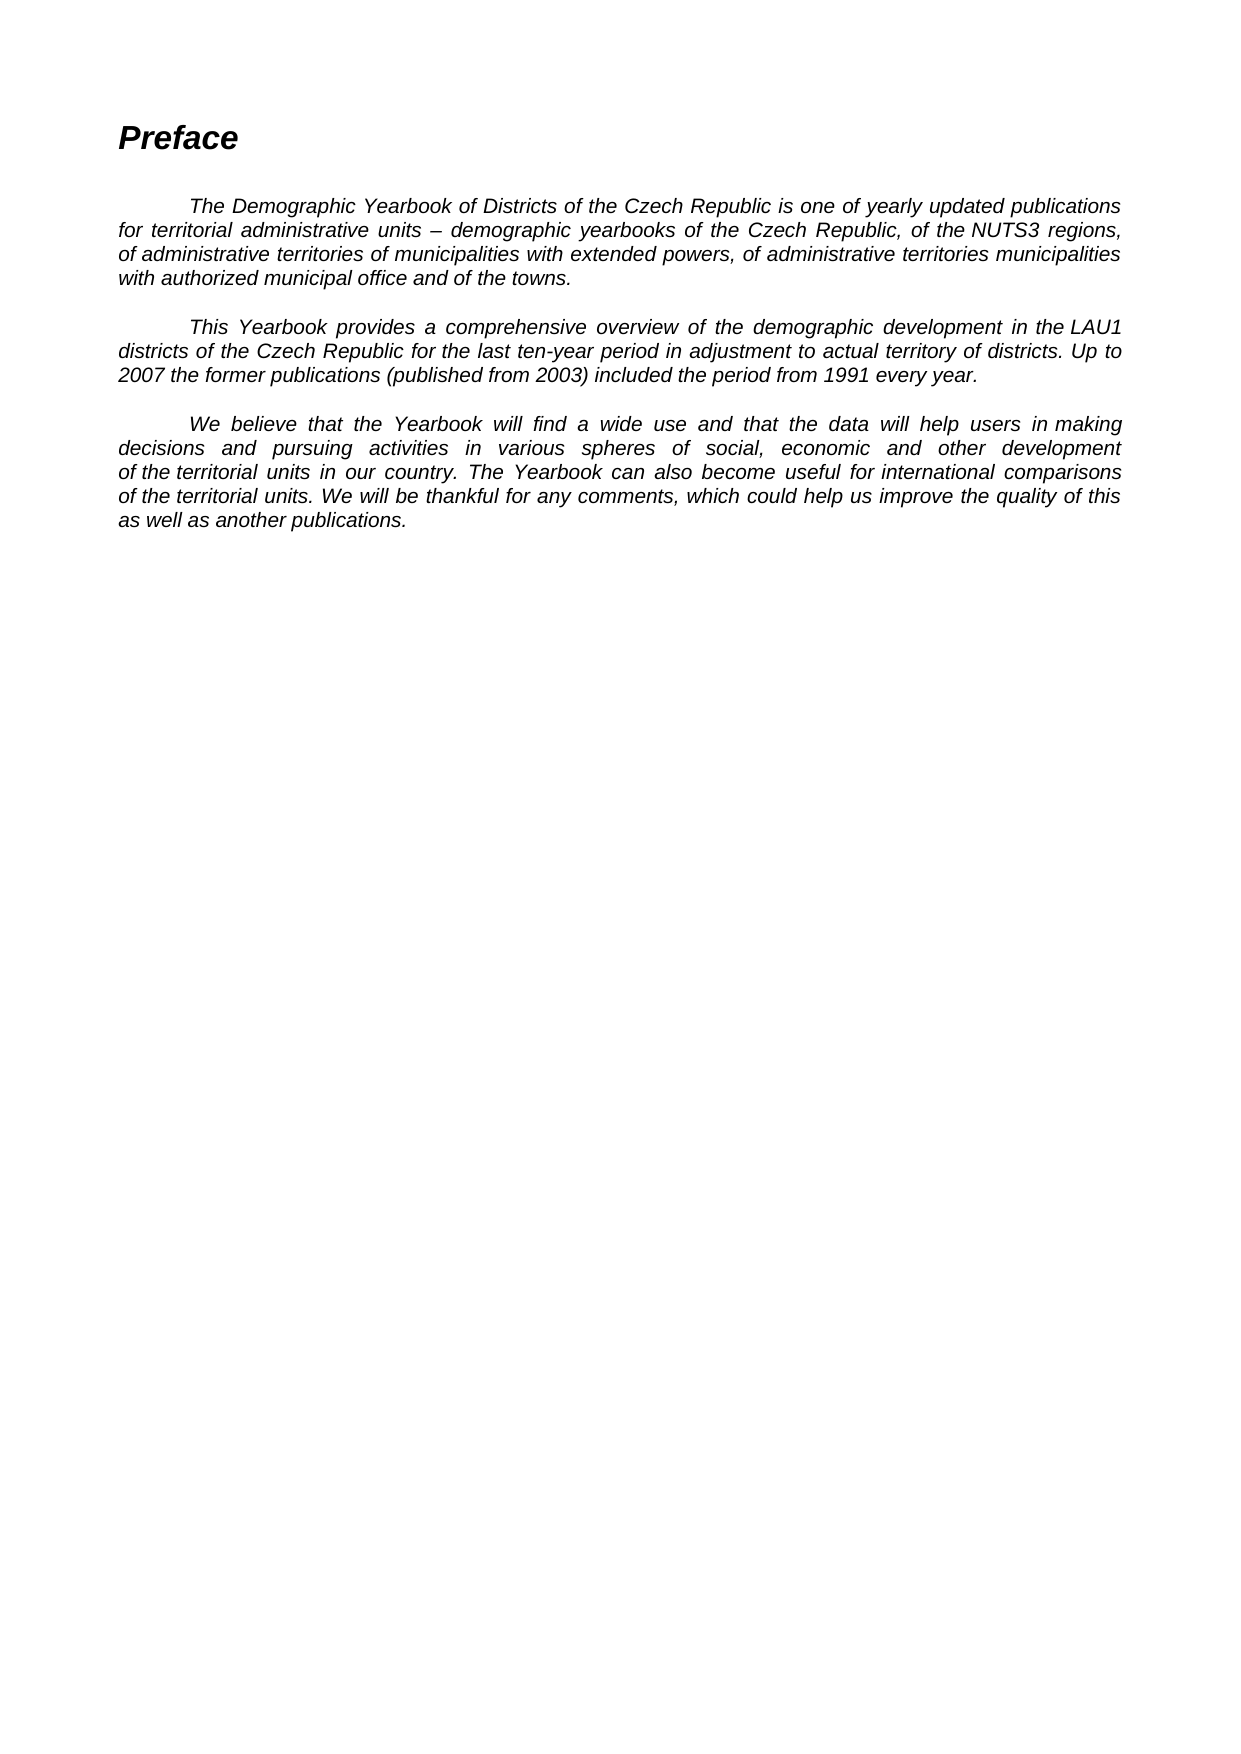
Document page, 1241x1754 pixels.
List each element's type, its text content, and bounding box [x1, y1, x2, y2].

text We believe that the Yearbook will find a wide use and that the data will help users in making decisions and pursuing activities in various spheres of social, economic and other development of the territorial units in our country. The Yearbook can also become useful for international comparisons of the territorial units. We will be thankful for any comments, which could help us improve the quality of this as well as another publications. [118, 412, 1122, 532]
text Preface [118, 118, 1122, 157]
text This Yearbook provides a comprehensive overview of the demographic development in the LAU1 districts of the Czech Republic for the last ten-year period in adjustment to actual territory of districts. Up to 2007 the former publications (published from 2003) included the period from 1991 every year. [118, 315, 1122, 387]
text The Demographic Yearbook of Districts of the Czech Republic is one of yearly updated publications for territorial administrative units – demographic yearbooks of the Czech Republic, of the NUTS3 regions, of administrative territories of municipalities with extended powers, of administrative territories municipalities with authorized municipal office and of the towns. [118, 194, 1122, 290]
